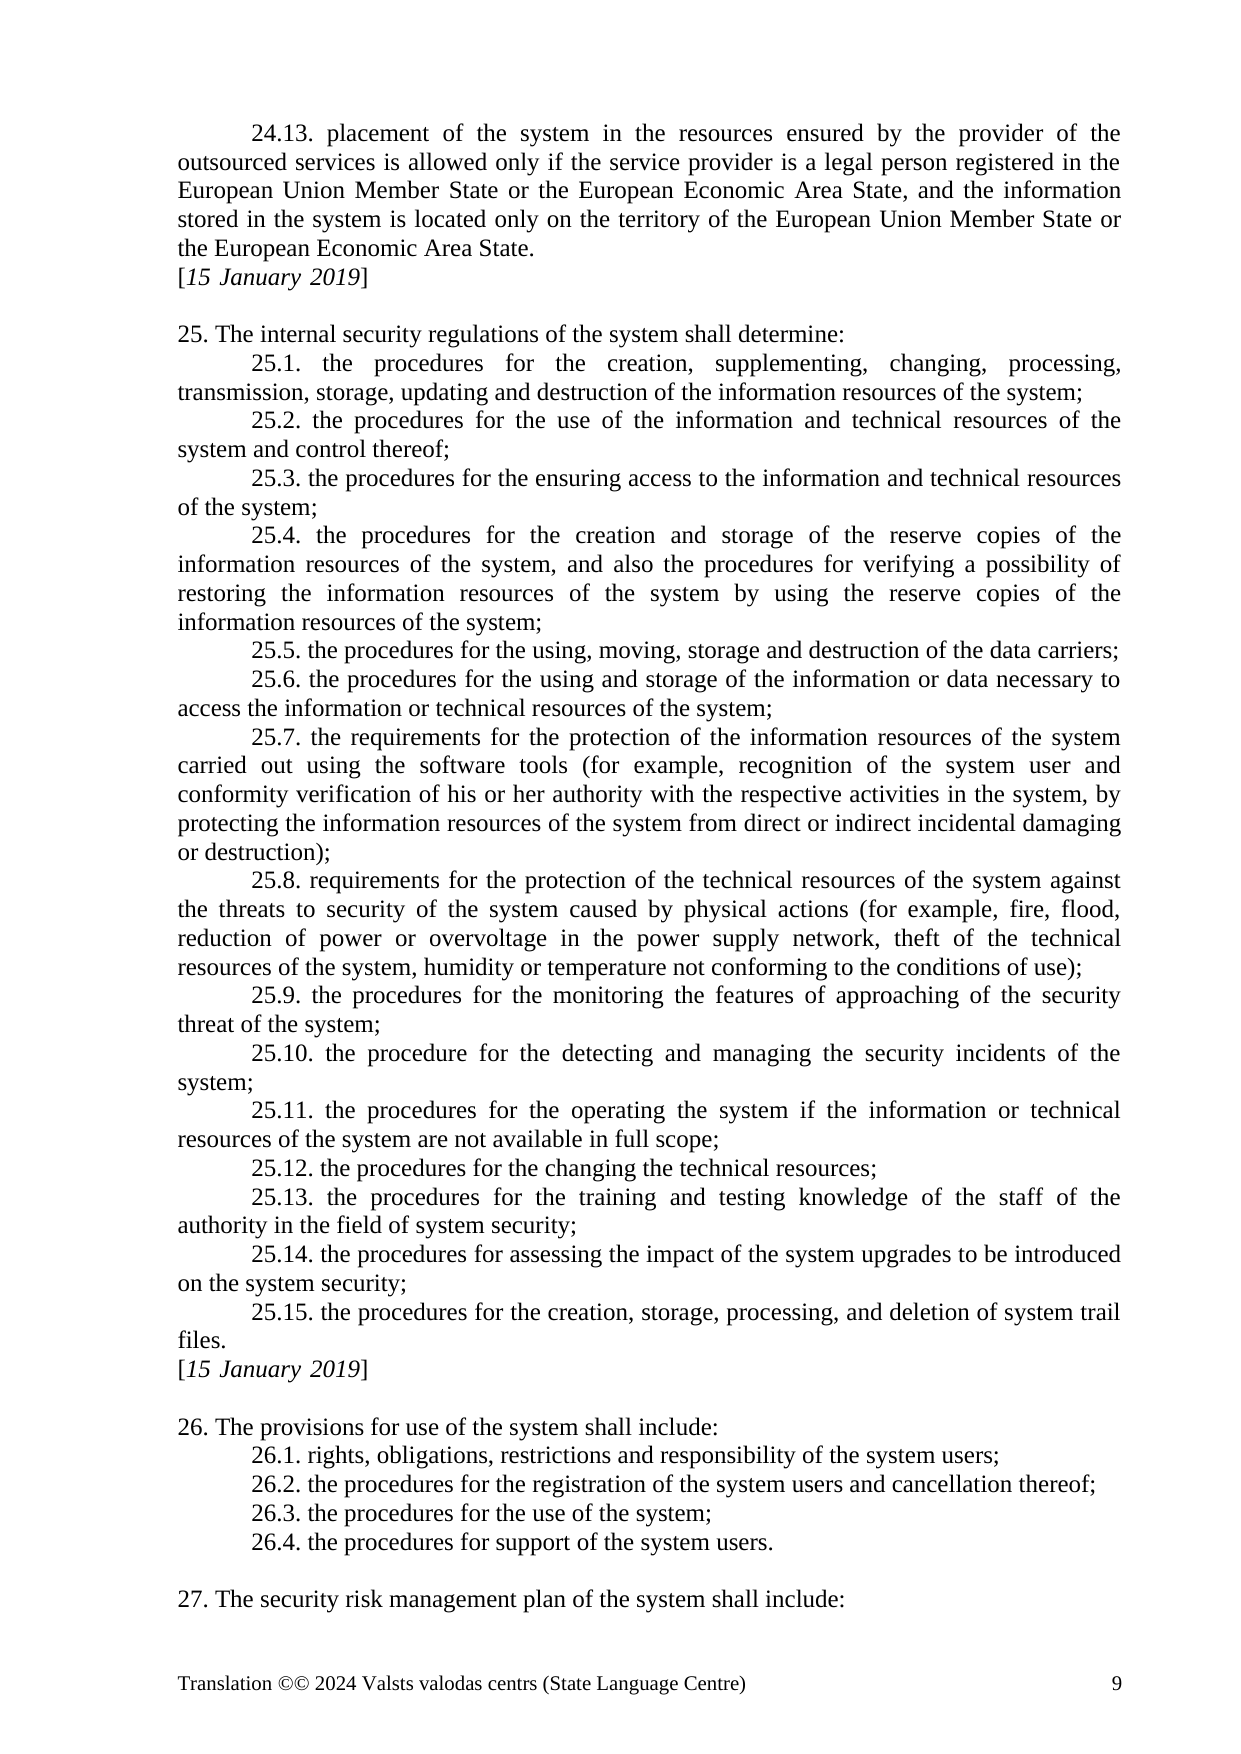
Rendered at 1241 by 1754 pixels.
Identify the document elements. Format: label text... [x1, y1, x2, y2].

text 25.8. requirements for the protection of the technical resources of the system against the threats to security of the system caused by physical actions (for example, fire, flood, reduction of power or overvoltage in the power supply network, theft of the technical resources of the system, humidity or temperature not conforming to the conditions of use); [177, 866, 1122, 981]
text 26.4. the procedures for support of the system users. [177, 1527, 1122, 1556]
text 24.13. placement of the system in the resources ensured by the provider of the outsourced services is allowed only if the service provider is a legal person registered in the European Union Member State or the European Economic Area State, and the information stored in the system is located only on the territory of the European Union Member State or the European Economic Area State. [177, 118, 1122, 262]
text 25.12. the procedures for the changing the technical resources; [177, 1153, 1122, 1182]
text 25.7. the requirements for the protection of the information resources of the system carried out using the software tools (for example, recognition of the system user and conformity verification of his or her authority with the respective activities in the system, by protecting the information resources of the system from direct or indirect incidental damaging or destruction); [177, 722, 1122, 866]
text 25.6. the procedures for the using and storage of the information or data necessary to access the information or technical resources of the system; [177, 664, 1122, 722]
text 26. The provisions for use of the system shall include: [177, 1412, 1122, 1441]
text 25. The internal security regulations of the system shall determine: [177, 319, 1122, 348]
text 26.3. the procedures for the use of the system; [177, 1498, 1122, 1527]
text 25.3. the procedures for the ensuring access to the information and technical resources of the system; [177, 463, 1122, 521]
text [15 January 2019] [177, 1354, 1122, 1383]
text 25.2. the procedures for the use of the information and technical resources of the system and control thereof; [177, 406, 1122, 463]
text 27. The security risk management plan of the system shall include: [177, 1584, 1122, 1613]
text [15 January 2019] [177, 262, 1122, 291]
text 25.4. the procedures for the creation and storage of the reserve copies of the information resources of the system, and also the procedures for verifying a possibility of restoring the information resources of the system by using the reserve copies of the information resources of the system; [177, 521, 1122, 636]
text 25.14. the procedures for assessing the impact of the system upgrades to be introduced on the system security; [177, 1239, 1122, 1297]
text 25.1. the procedures for the creation, supplementing, changing, processing, transmission, storage, updating and destruction of the information resources of the system; [177, 348, 1122, 406]
text 26.1. rights, obligations, restrictions and responsibility of the system users; [177, 1441, 1122, 1469]
text 25.13. the procedures for the training and testing knowledge of the staff of the authority in the field of system security; [177, 1182, 1122, 1239]
text 25.15. the procedures for the creation, storage, processing, and deletion of system trail files. [177, 1297, 1122, 1354]
text 26.2. the procedures for the registration of the system users and cancellation thereof; [177, 1469, 1122, 1498]
text 25.11. the procedures for the operating the system if the information or technical resources of the system are not available in full scope; [177, 1096, 1122, 1153]
text 25.9. the procedures for the monitoring the features of approaching of the security threat of the system; [177, 981, 1122, 1038]
text 25.10. the procedure for the detecting and managing the security incidents of the system; [177, 1038, 1122, 1096]
text 25.5. the procedures for the using, moving, storage and destruction of the data carriers; [177, 636, 1122, 664]
